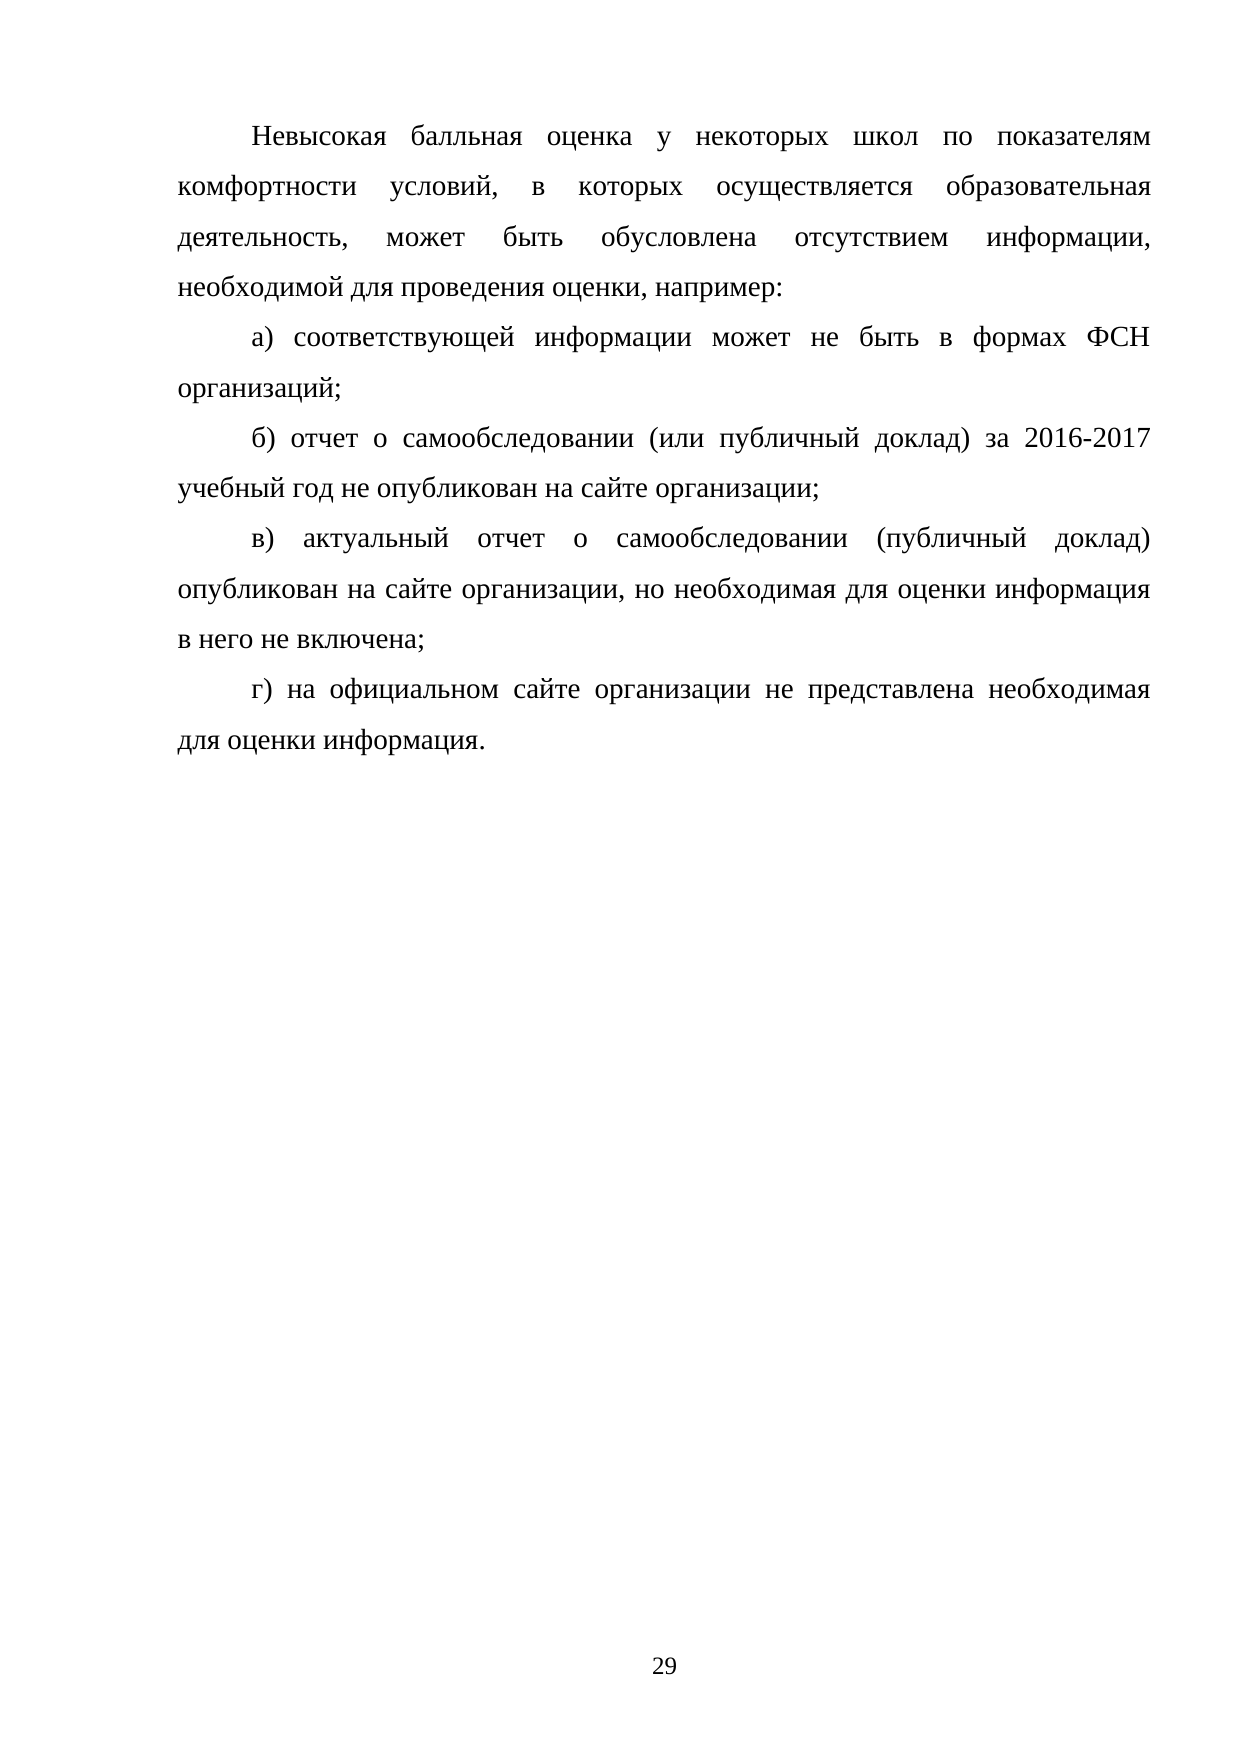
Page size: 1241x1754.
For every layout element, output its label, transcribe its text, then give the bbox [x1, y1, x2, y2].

text Невысокая балльная оценка у некоторых школ по показателям комфортности условий, в которых осуществляется образовательная деятельность, может быть обусловлена отсутствием информации, необходимой для проведения оценки, например: [177, 118, 1152, 303]
text б) отчет о самообследовании (или публичный доклад) за 2016-2017 учебный год не опубликован на сайте организации; [177, 420, 1152, 504]
text г) на официальном сайте организации не представлена необходимая для оценки информация. [177, 672, 1152, 755]
text а) соответствующей информации может не быть в формах ФСН организаций; [177, 319, 1152, 403]
text в) актуальный отчет о самообследовании (публичный доклад) опубликован на сайте организации, но необходимая для оценки информация в него не включена; [177, 521, 1152, 655]
